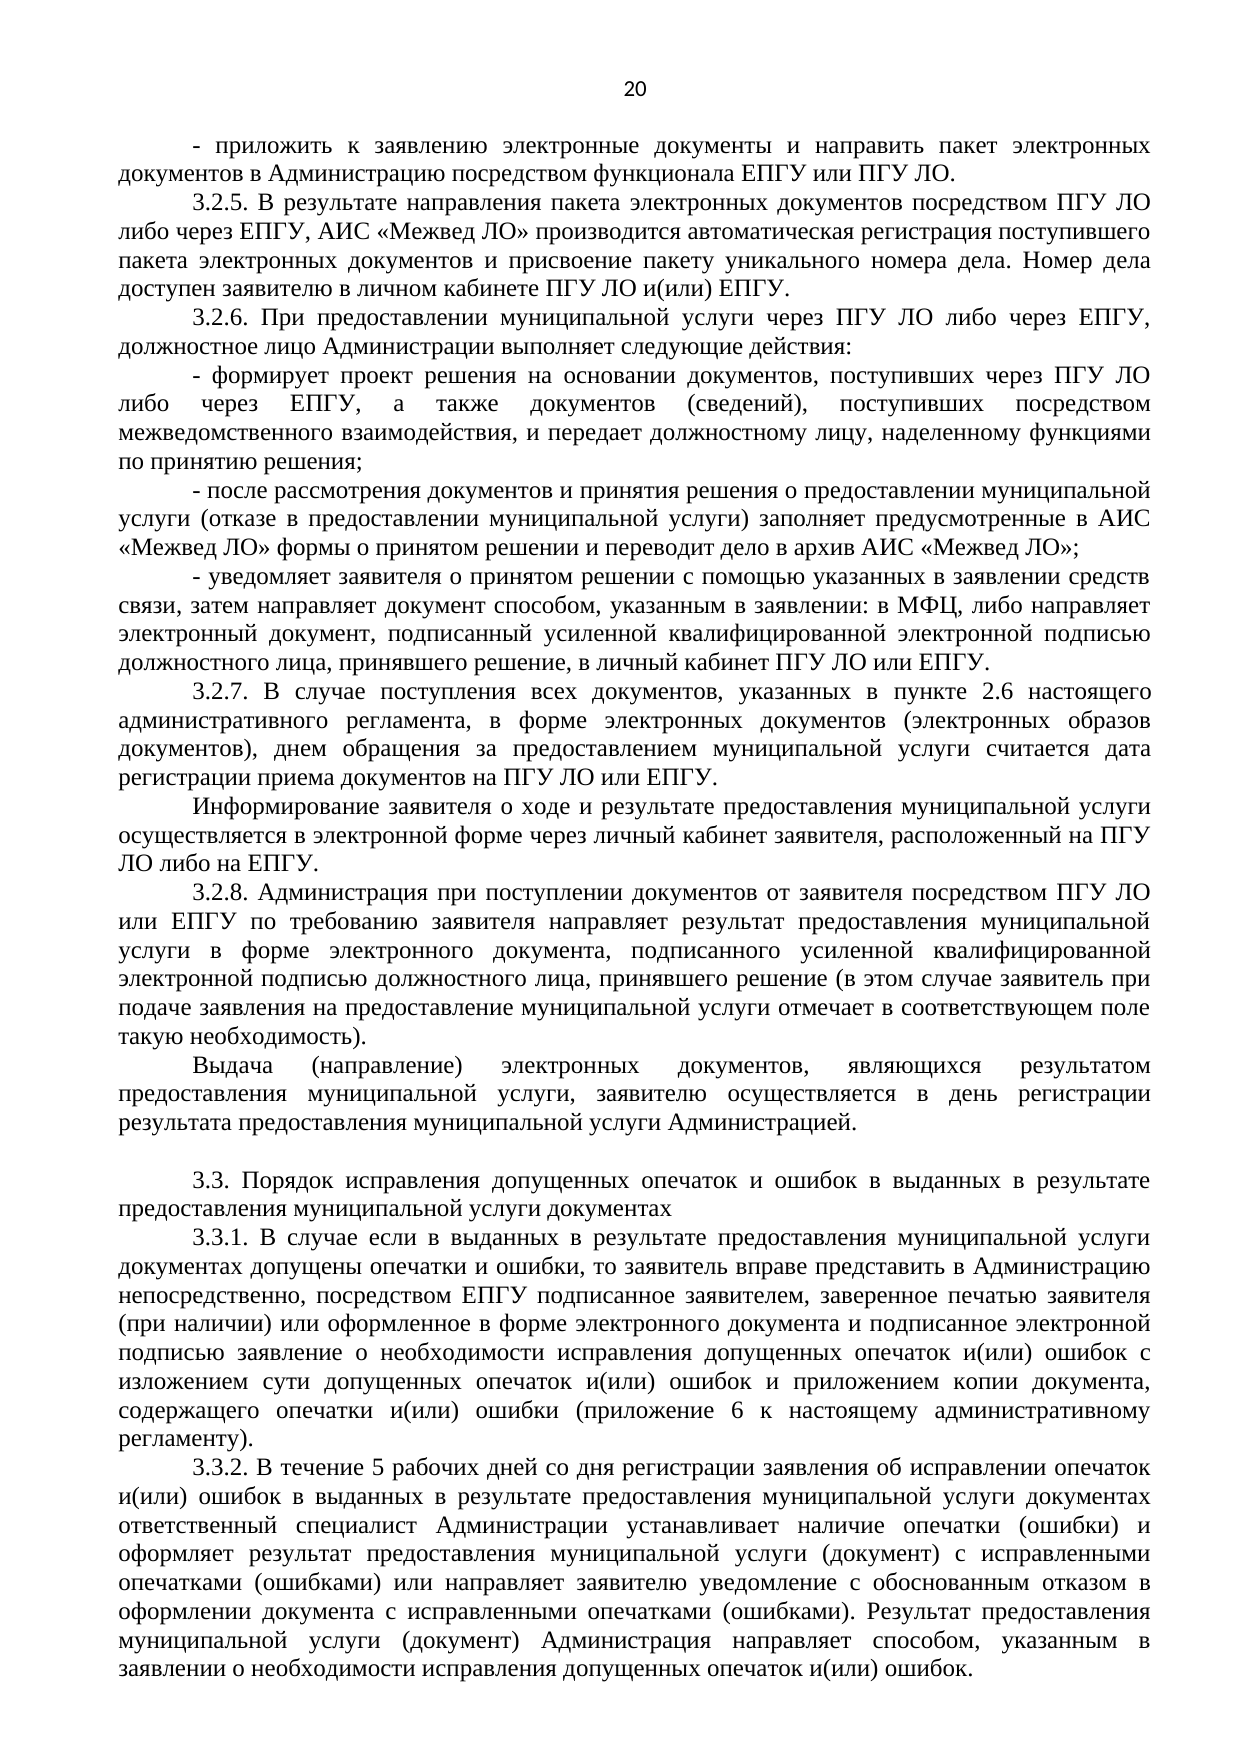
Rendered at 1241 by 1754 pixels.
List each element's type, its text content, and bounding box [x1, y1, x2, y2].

text - формирует проект решения на основании документов, поступивших через ПГУ ЛО либо через ЕПГУ, а также документов (сведений), поступивших посредством межведомственного взаимодействия, и передает должностному лицу, наделенному функциями по принятию решения; [118, 360, 1152, 475]
text Информирование заявителя о ходе и результате предоставления муниципальной услуги осуществляется в электронной форме через личный кабинет заявителя, расположенный на ПГУ ЛО либо на ЕПГУ. [118, 791, 1152, 877]
text - уведомляет заявителя о принятом решении с помощью указанных в заявлении средств связи, затем направляет документ способом, указанным в заявлении: в МФЦ, либо направляет электронный документ, подписанный усиленной квалифицированной электронной подписью должностного лица, принявшего решение, в личный кабинет ПГУ ЛО или ЕПГУ. [118, 561, 1152, 676]
text - после рассмотрения документов и принятия решения о предоставлении муниципальной услуги (отказе в предоставлении муниципальной услуги) заполняет предусмотренные в АИС «Межвед ЛО» формы о принятом решении и переводит дело в архив АИС «Межвед ЛО»; [118, 475, 1152, 561]
text 3.2.8. Администрация при поступлении документов от заявителя посредством ПГУ ЛО или ЕПГУ по требованию заявителя направляет результат предоставления муниципальной услуги в форме электронного документа, подписанного усиленной квалифицированной электронной подписью должностного лица, принявшего решение (в этом случае заявитель при подаче заявления на предоставление муниципальной услуги отмечает в соответствующем поле такую необходимость). [118, 877, 1152, 1050]
text 3.2.7. В случае поступления всех документов, указанных в пункте 2.6 настоящего административного регламента, в форме электронных документов (электронных образов документов), днем обращения за предоставлением муниципальной услуги считается дата регистрации приема документов на ПГУ ЛО или ЕПГУ. [118, 676, 1152, 791]
text Выдача (направление) электронных документов, являющихся результатом предоставления муниципальной услуги, заявителю осуществляется в день регистрации результата предоставления муниципальной услуги Администрацией. [118, 1050, 1152, 1136]
text 3.2.5. В результате направления пакета электронных документов посредством ПГУ ЛО либо через ЕПГУ, АИС «Межвед ЛО» производится автоматическая регистрация поступившего пакета электронных документов и присвоение пакету уникального номера дела. Номер дела доступен заявителю в личном кабинете ПГУ ЛО и(или) ЕПГУ. [118, 187, 1152, 302]
text 3.3. Порядок исправления допущенных опечаток и ошибок в выданных в результате предоставления муниципальной услуги документах [118, 1165, 1152, 1222]
text 3.2.6. При предоставлении муниципальной услуги через ПГУ ЛО либо через ЕПГУ, должностное лицо Администрации выполняет следующие действия: [118, 302, 1152, 360]
text 3.3.1. В случае если в выданных в результате предоставления муниципальной услуги документах допущены опечатки и ошибки, то заявитель вправе представить в Администрацию непосредственно, посредством ЕПГУ подписанное заявителем, заверенное печатью заявителя (при наличии) или оформленное в форме электронного документа и подписанное электронной подписью заявление о необходимости исправления допущенных опечаток и(или) ошибок с изложением сути допущенных опечаток и(или) ошибок и приложением копии документа, содержащего опечатки и(или) ошибки (приложение 6 к настоящему административному регламенту). [118, 1222, 1152, 1452]
text 3.3.2. В течение 5 рабочих дней со дня регистрации заявления об исправлении опечаток и(или) ошибок в выданных в результате предоставления муниципальной услуги документах ответственный специалист Администрации устанавливает наличие опечатки (ошибки) и оформляет результат предоставления муниципальной услуги (документ) с исправленными опечатками (ошибками) или направляет заявителю уведомление с обоснованным отказом в оформлении документа с исправленными опечатками (ошибками). Результат предоставления муниципальной услуги (документ) Администрация направляет способом, указанным в заявлении о необходимости исправления допущенных опечаток и(или) ошибок. [118, 1452, 1152, 1682]
text - приложить к заявлению электронные документы и направить пакет электронных документов в Администрацию посредством функционала ЕПГУ или ПГУ ЛО. [118, 130, 1152, 187]
